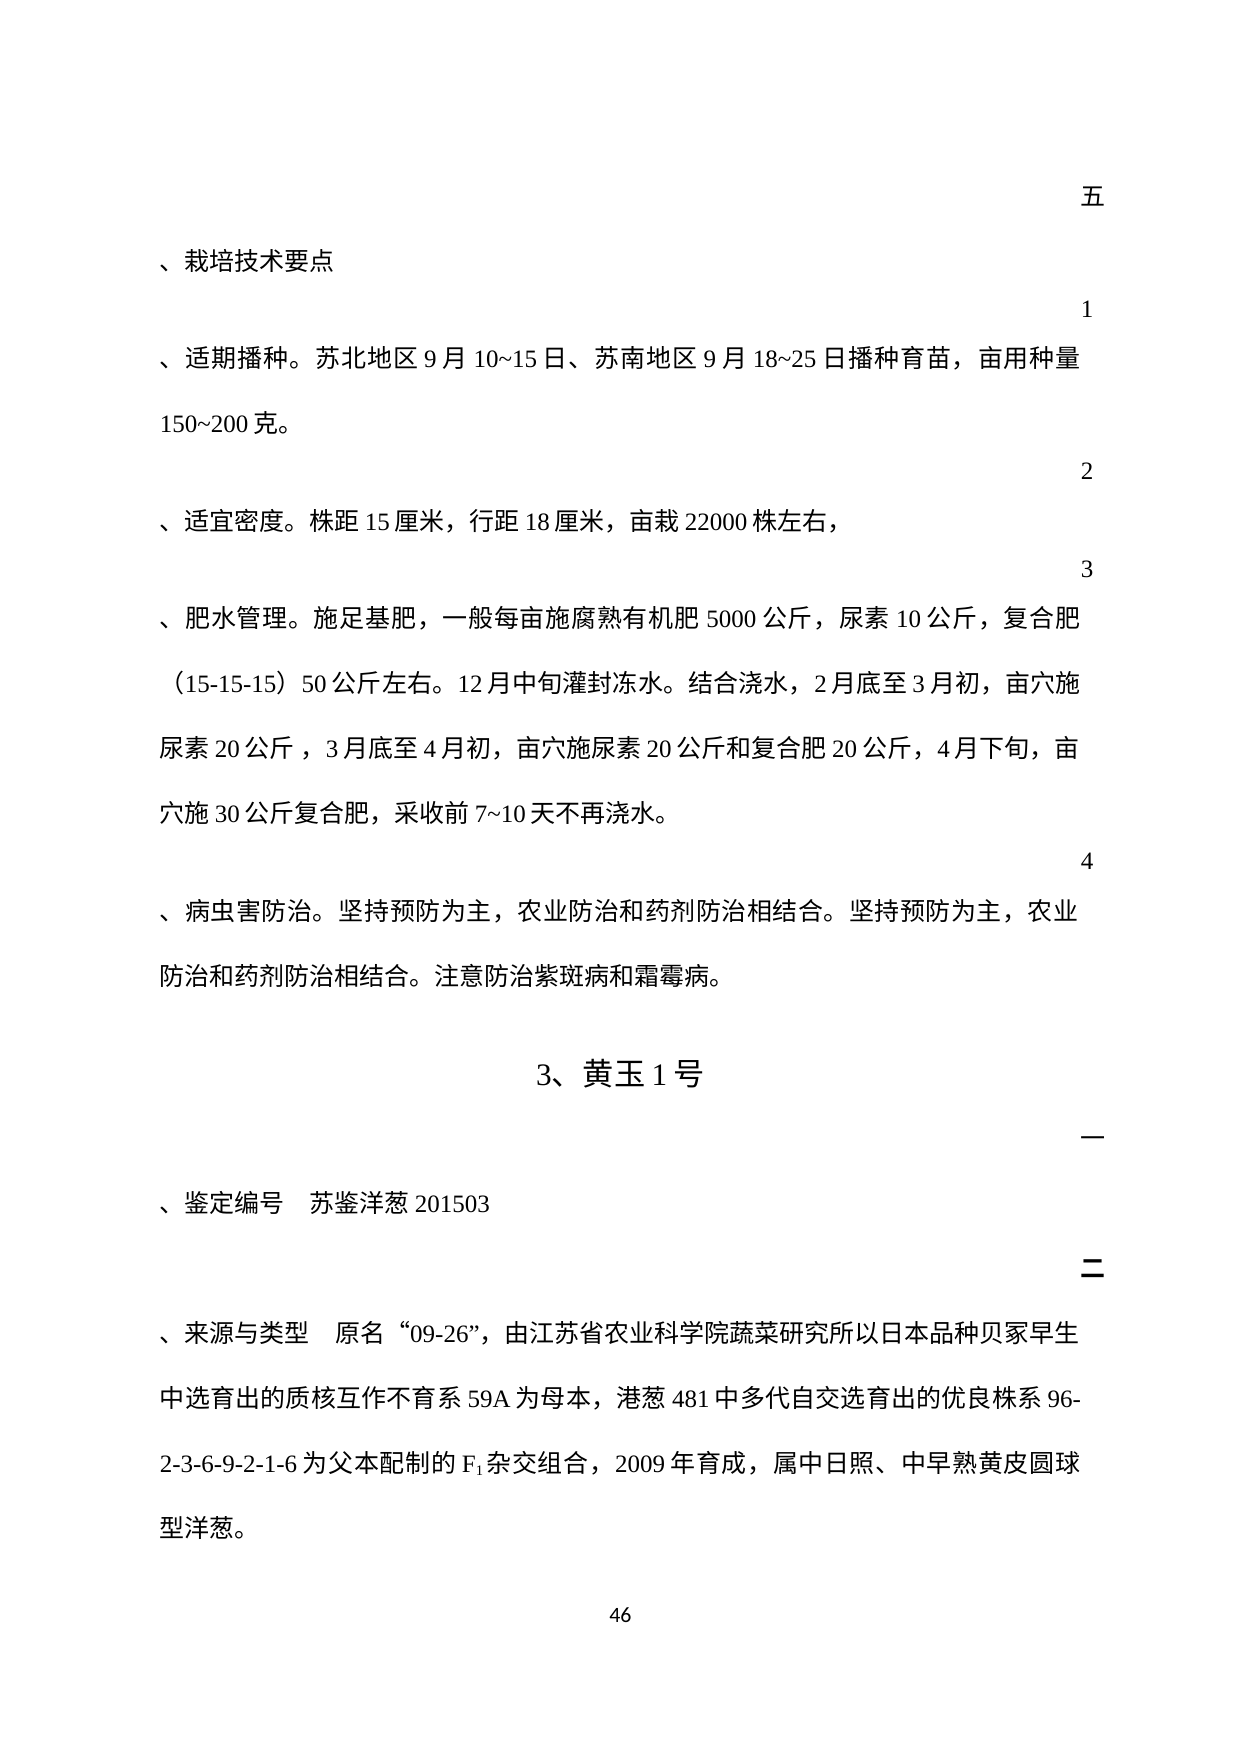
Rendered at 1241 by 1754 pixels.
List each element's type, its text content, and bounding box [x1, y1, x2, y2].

text 2、适宜密度。株距15厘米，行距18厘米，亩栽22000株左右， [159, 454, 1081, 552]
text 一、鉴定编号 苏鉴洋葱201503 [159, 1104, 1081, 1234]
text 4、病虫害防治。坚持预防为主，农业防治和药剂防治相结合。坚持预防为主，农业防治和药剂防治相结合。注意防治紫斑病和霜霉病。 [159, 844, 1081, 1007]
text 二、来源与类型 原名“09-26”，由江苏省农业科学院蔬菜研究所以日本品种贝冢早生中选育出的质核互作不育系59A为母本，港葱481中多代自交选育出的优良株系96-2-3-6-9-2-1-6为父本配制的F1杂交组合，2009年育成，属中日照、中早熟黄皮圆球型洋葱。 [159, 1234, 1081, 1559]
text 五、栽培技术要点 [159, 162, 1081, 292]
text 3、肥水管理。施足基肥，一般每亩施腐熟有机肥5000公斤，尿素10公斤，复合肥（15-15-15）50公斤左右。12月中旬灌封冻水。结合浇水，2月底至3月初，亩穴施尿素20公斤 ，3月底至4月初，亩穴施尿素20公斤和复合肥20公斤，4月下旬，亩穴施30公斤复合肥，采收前7~10天不再浇水。 [159, 552, 1081, 844]
text 3、黄玉1号 [159, 1039, 1081, 1104]
text 1、适期播种。苏北地区9月10~15日、苏南地区9月18~25日播种育苗，亩用种量150~200克。 [159, 292, 1081, 454]
